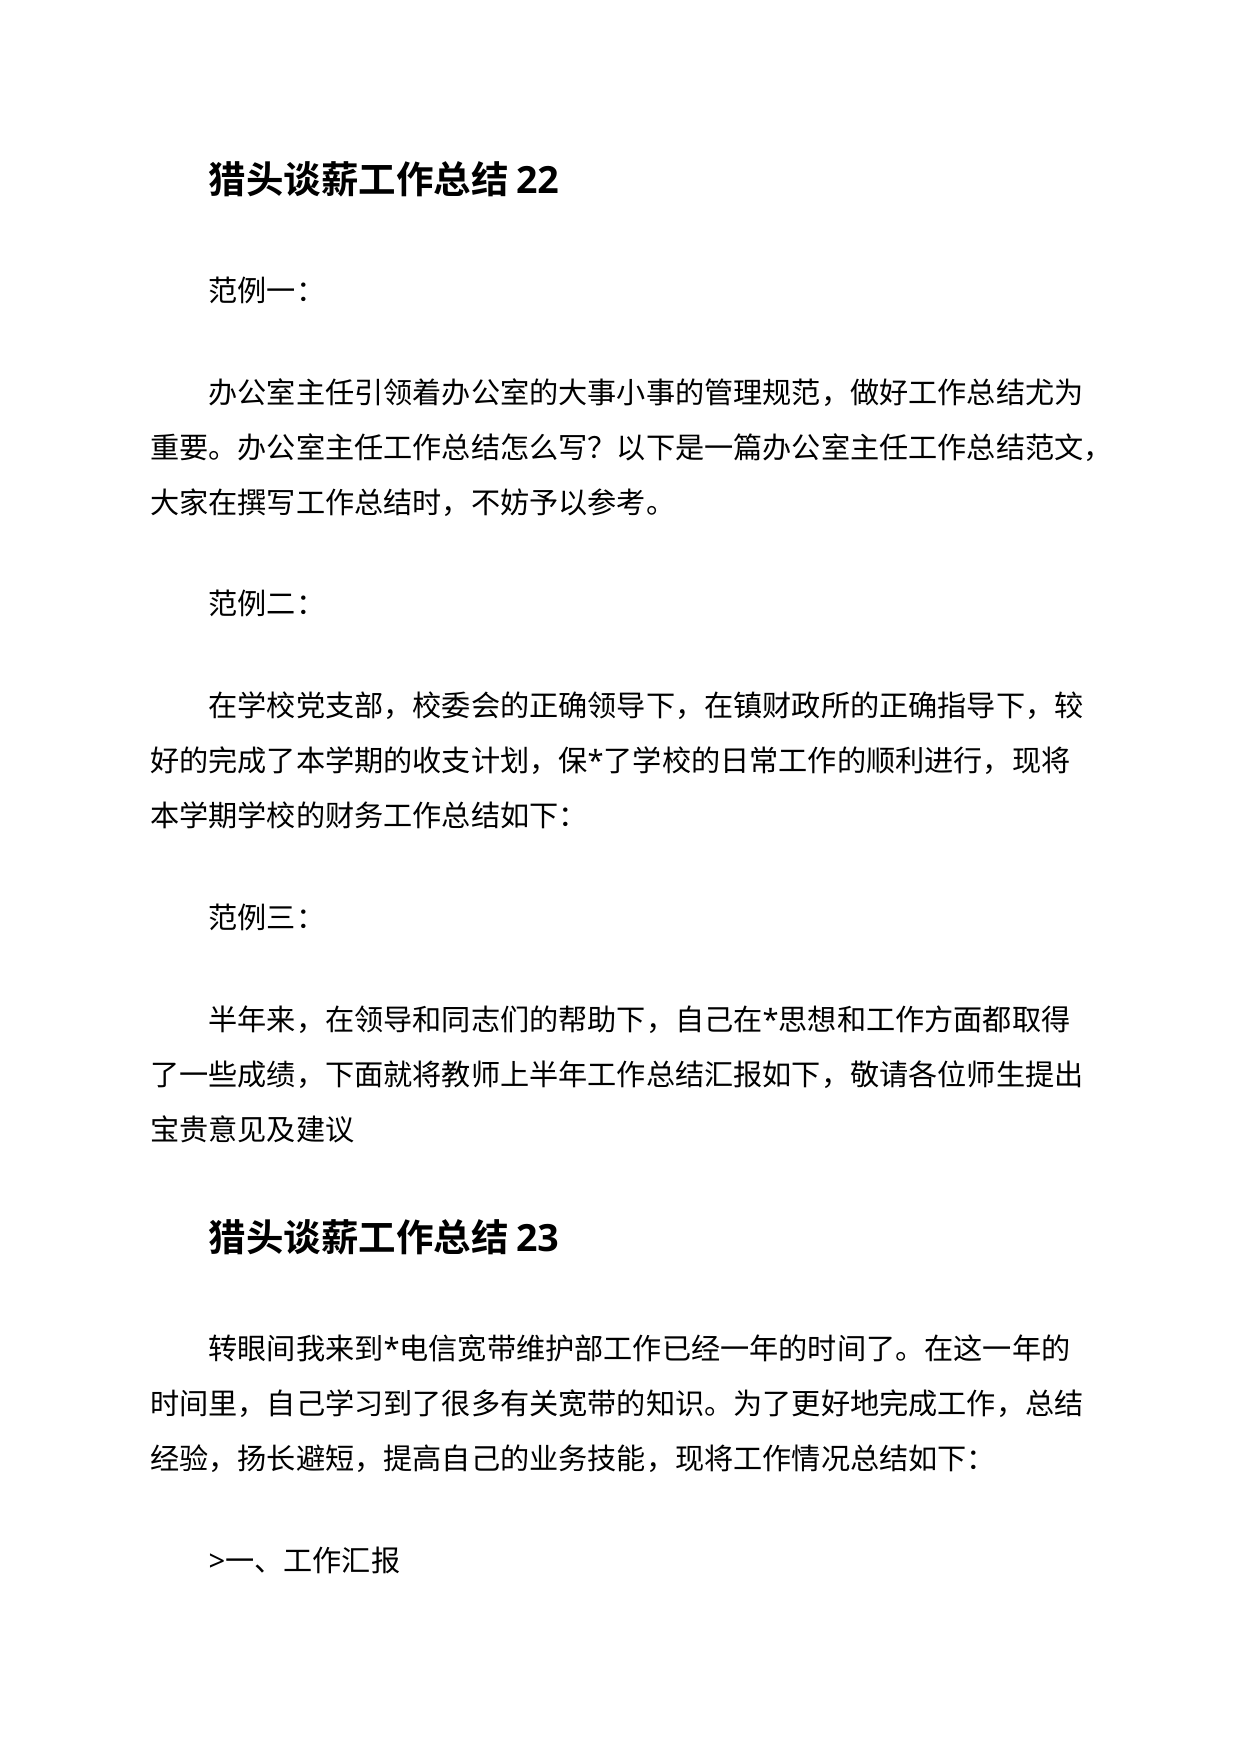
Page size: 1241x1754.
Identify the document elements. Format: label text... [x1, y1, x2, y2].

text 半年来，在领导和同志们的帮助下，自己在*思想和工作方面都取得了一些成绩，下面就将教师上半年工作总结汇报如下，敬请各位师生提出宝贵意见及建议 [150, 996, 1090, 1148]
text 办公室主任引领着办公室的大事小事的管理规范，做好工作总结尤为重要。办公室主任工作总结怎么写？以下是一篇办公室主任工作总结范文，大家在撰写工作总结时，不妨予以参考。 [150, 369, 1090, 521]
text 范例三： [150, 894, 1090, 937]
text 转眼间我来到*电信宽带维护部工作已经一年的时间了。在这一年的时间里，自己学习到了很多有关宽带的知识。为了更好地完成工作，总结经验，扬长避短，提高自己的业务技能，现将工作情况总结如下： [150, 1325, 1090, 1478]
text >一、工作汇报 [150, 1537, 1090, 1579]
text 猎头谈薪工作总结22 [150, 150, 1090, 204]
text 在学校党支部，校委会的正确领导下，在镇财政所的正确指导下，较好的完成了本学期的收支计划，保*了学校的日常工作的顺利进行，现将本学期学校的财务工作总结如下： [150, 683, 1090, 835]
text 范例二： [150, 581, 1090, 623]
text 猎头谈薪工作总结23 [150, 1208, 1090, 1262]
text 范例一： [150, 268, 1090, 310]
